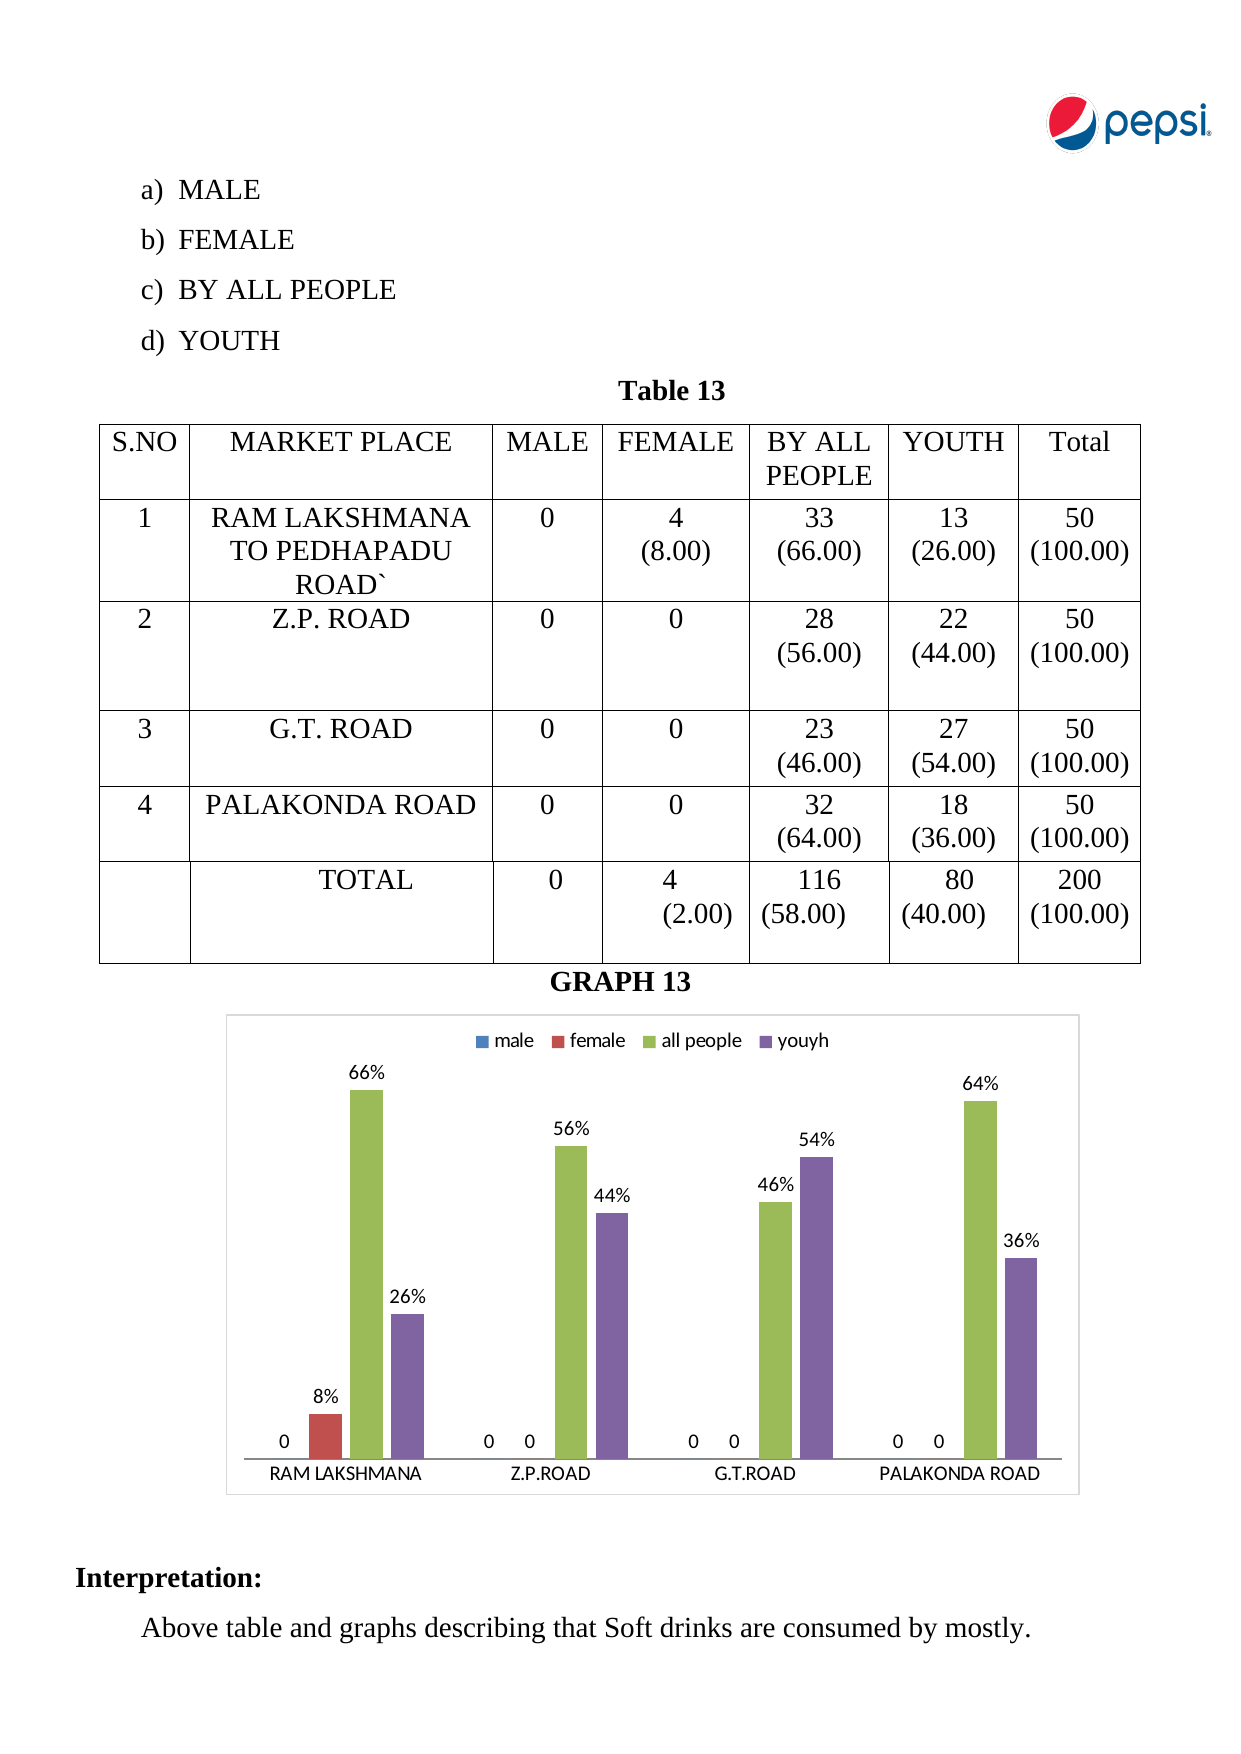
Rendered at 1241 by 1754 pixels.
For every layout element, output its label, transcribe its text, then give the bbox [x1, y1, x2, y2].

table_cell 0 [603, 602, 749, 710]
picture [1025, 75, 1231, 172]
table_cell 4 (8.00) [603, 500, 749, 601]
table_cell PALAKONDA ROAD [190, 787, 492, 861]
table_cell 116 (58.00) [750, 862, 889, 963]
table_header S.NO [100, 425, 189, 499]
table_cell 200 (100.00) [1019, 862, 1140, 963]
table_cell G.T. ROAD [190, 711, 492, 786]
table_cell 80 (40.00) [890, 862, 1018, 963]
table_cell 22 (44.00) [889, 602, 1018, 710]
table_cell Z.P. ROAD [190, 602, 492, 710]
table_cell 50 (100.00) [1019, 500, 1140, 601]
list FEMALE [141, 222, 1165, 256]
table_cell 2 [100, 602, 189, 710]
table_cell 13 (26.00) [889, 500, 1018, 601]
table_header BY ALL PEOPLE [750, 425, 888, 499]
table_cell 0 [603, 711, 749, 786]
table_cell 50 (100.00) [1019, 602, 1140, 710]
table_cell 27 (54.00) [889, 711, 1018, 786]
table_header YOUTH [889, 425, 1018, 499]
table_cell 0 [493, 711, 602, 786]
table_cell TOTAL [191, 862, 493, 963]
table_cell RAM LAKSHMANA TO PEDHAPADU ROAD` [190, 500, 492, 601]
table_header MARKET PLACE [190, 425, 492, 499]
text Above table and graphs describing that Soft drinks are consumed by mostly. [75, 1610, 1165, 1644]
table_cell [100, 862, 190, 963]
table_cell 18 (36.00) [889, 787, 1018, 861]
table_cell 4 [100, 787, 189, 861]
table_cell 0 [493, 602, 602, 710]
table_cell 23 (46.00) [750, 711, 888, 786]
table_cell 4 (2.00) [603, 862, 749, 963]
table_header Total [1019, 425, 1140, 499]
table_cell 0 [494, 862, 602, 963]
table_cell 50 (100.00) [1019, 711, 1140, 786]
text GRAPH 13 [75, 964, 1165, 997]
table_cell 33 (66.00) [750, 500, 888, 601]
table_header MALE [493, 425, 602, 499]
table_cell 3 [100, 711, 189, 786]
list Table 13 [178, 373, 1165, 407]
list YOUTH [141, 323, 1165, 356]
list MALE [141, 172, 1165, 205]
table_cell 1 [100, 500, 189, 601]
table_cell 0 [493, 500, 602, 601]
table_cell 50 (100.00) [1019, 787, 1140, 861]
table_header FEMALE [603, 425, 749, 499]
table_cell 28 (56.00) [750, 602, 888, 710]
table_cell 0 [493, 787, 602, 861]
table_cell 32 (64.00) [750, 787, 888, 861]
table_cell 0 [603, 787, 749, 861]
list BY ALL PEOPLE [141, 272, 1165, 306]
text Interpretation: [75, 1560, 1165, 1593]
